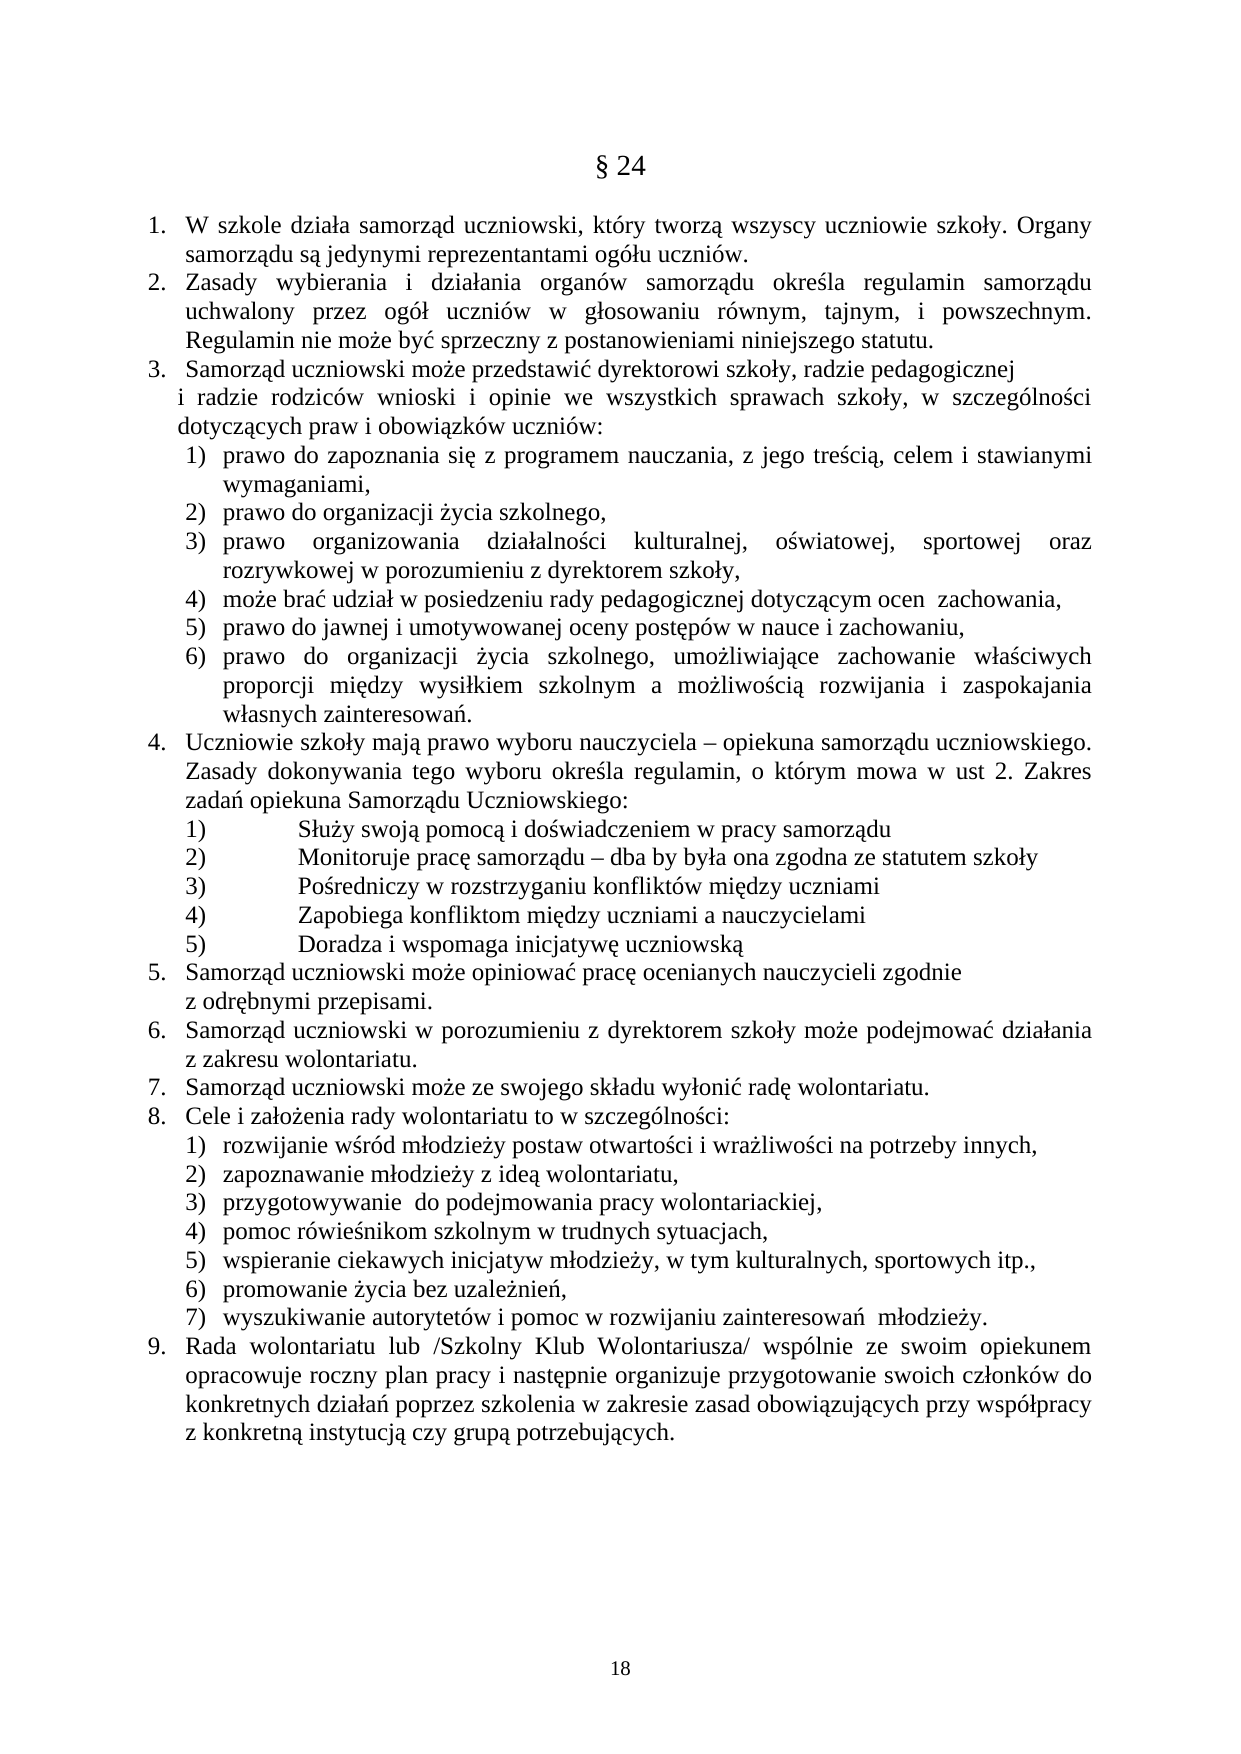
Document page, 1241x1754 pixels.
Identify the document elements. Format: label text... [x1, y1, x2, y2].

list Doradza i wspomaga inicjatywę uczniowską [185, 929, 1093, 957]
list przygotowywanie do podejmowania pracy wolontariackiej, [185, 1187, 1093, 1216]
list Samorząd uczniowski może ze swojego składu wyłonić radę wolontariatu. [148, 1072, 1093, 1101]
list Zapobiega konfliktom między uczniami a nauczycielami [185, 900, 1093, 929]
list prawo do organizacji życia szkolnego, umożliwiające zachowanie właściwych proporcji między wysiłkiem szkolnym a możliwością rozwijania i zaspokajania własnych zainteresowań. [185, 641, 1093, 727]
list prawo organizowania działalności kulturalnej, oświatowej, sportowej oraz rozrywkowej w porozumieniu z dyrektorem szkoły, [185, 526, 1093, 584]
list W szkole działa samorząd uczniowski, który tworzą wszyscy uczniowie szkoły. Organy samorządu są jedynymi reprezentantami ogółu uczniów. [148, 210, 1093, 267]
list Pośredniczy w rozstrzyganiu konfliktów między uczniami [185, 871, 1093, 900]
list zapoznawanie młodzieży z ideą wolontariatu, [185, 1159, 1093, 1187]
list promowanie życia bez uzależnień, [185, 1274, 1093, 1302]
list prawo do jawnej i umotywowanej oceny postępów w nauce i zachowaniu, [185, 612, 1093, 641]
list wyszukiwanie autorytetów i pomoc w rozwijaniu zainteresowań młodzieży. [185, 1302, 1093, 1331]
list Zasady wybierania i działania organów samorządu określa regulamin samorządu uchwalony przez ogół uczniów w głosowaniu równym, tajnym, i powszechnym. Regulamin nie może być sprzeczny z postanowieniami niniejszego statutu. [148, 267, 1093, 354]
list Cele i założenia rady wolontariatu to w szczególności: [148, 1101, 1093, 1130]
list prawo do organizacji życia szkolnego, [185, 497, 1093, 526]
list prawo do zapoznania się z programem nauczania, z jego treścią, celem i stawianymi wymaganiami, [185, 440, 1093, 497]
text i radzie rodziców wnioski i opinie we wszystkich sprawach szkoły, w szczególności dotyczących praw i obowiązków uczniów: [177, 382, 1093, 440]
list Służy swoją pomocą i doświadczeniem w pracy samorządu [185, 814, 1093, 842]
list rozwijanie wśród młodzieży postaw otwartości i wrażliwości na potrzeby innych, [185, 1130, 1093, 1159]
list Rada wolontariatu lub /Szkolny Klub Wolontariusza/ wspólnie ze swoim opiekunem opracowuje roczny plan pracy i następnie organizuje przygotowanie swoich członków do konkretnych działań poprzez szkolenia w zakresie zasad obowiązujących przy współpracy z konkretną instytucją czy grupą potrzebujących. [148, 1331, 1093, 1446]
text z odrębnymi przepisami. [148, 986, 1093, 1015]
text § 24 [148, 148, 1093, 181]
list Samorząd uczniowski może przedstawić dyrektorowi szkoły, radzie pedagogicznej [148, 354, 1093, 382]
list może brać udział w posiedzeniu rady pedagogicznej dotyczącym ocen zachowania, [185, 584, 1093, 612]
list wspieranie ciekawych inicjatyw młodzieży, w tym kulturalnych, sportowych itp., [185, 1245, 1093, 1274]
list Samorząd uczniowski w porozumieniu z dyrektorem szkoły może podejmować działania z zakresu wolontariatu. [148, 1015, 1093, 1072]
list Uczniowie szkoły mają prawo wyboru nauczyciela – opiekuna samorządu uczniowskiego. Zasady dokonywania tego wyboru określa regulamin, o którym mowa w ust 2. Zakres zadań opiekuna Samorządu Uczniowskiego: [148, 727, 1093, 814]
list Monitoruje pracę samorządu – dba by była ona zgodna ze statutem szkoły [185, 842, 1093, 871]
list Samorząd uczniowski może opiniować pracę ocenianych nauczycieli zgodnie [148, 957, 1093, 986]
list pomoc rówieśnikom szkolnym w trudnych sytuacjach, [185, 1216, 1093, 1245]
